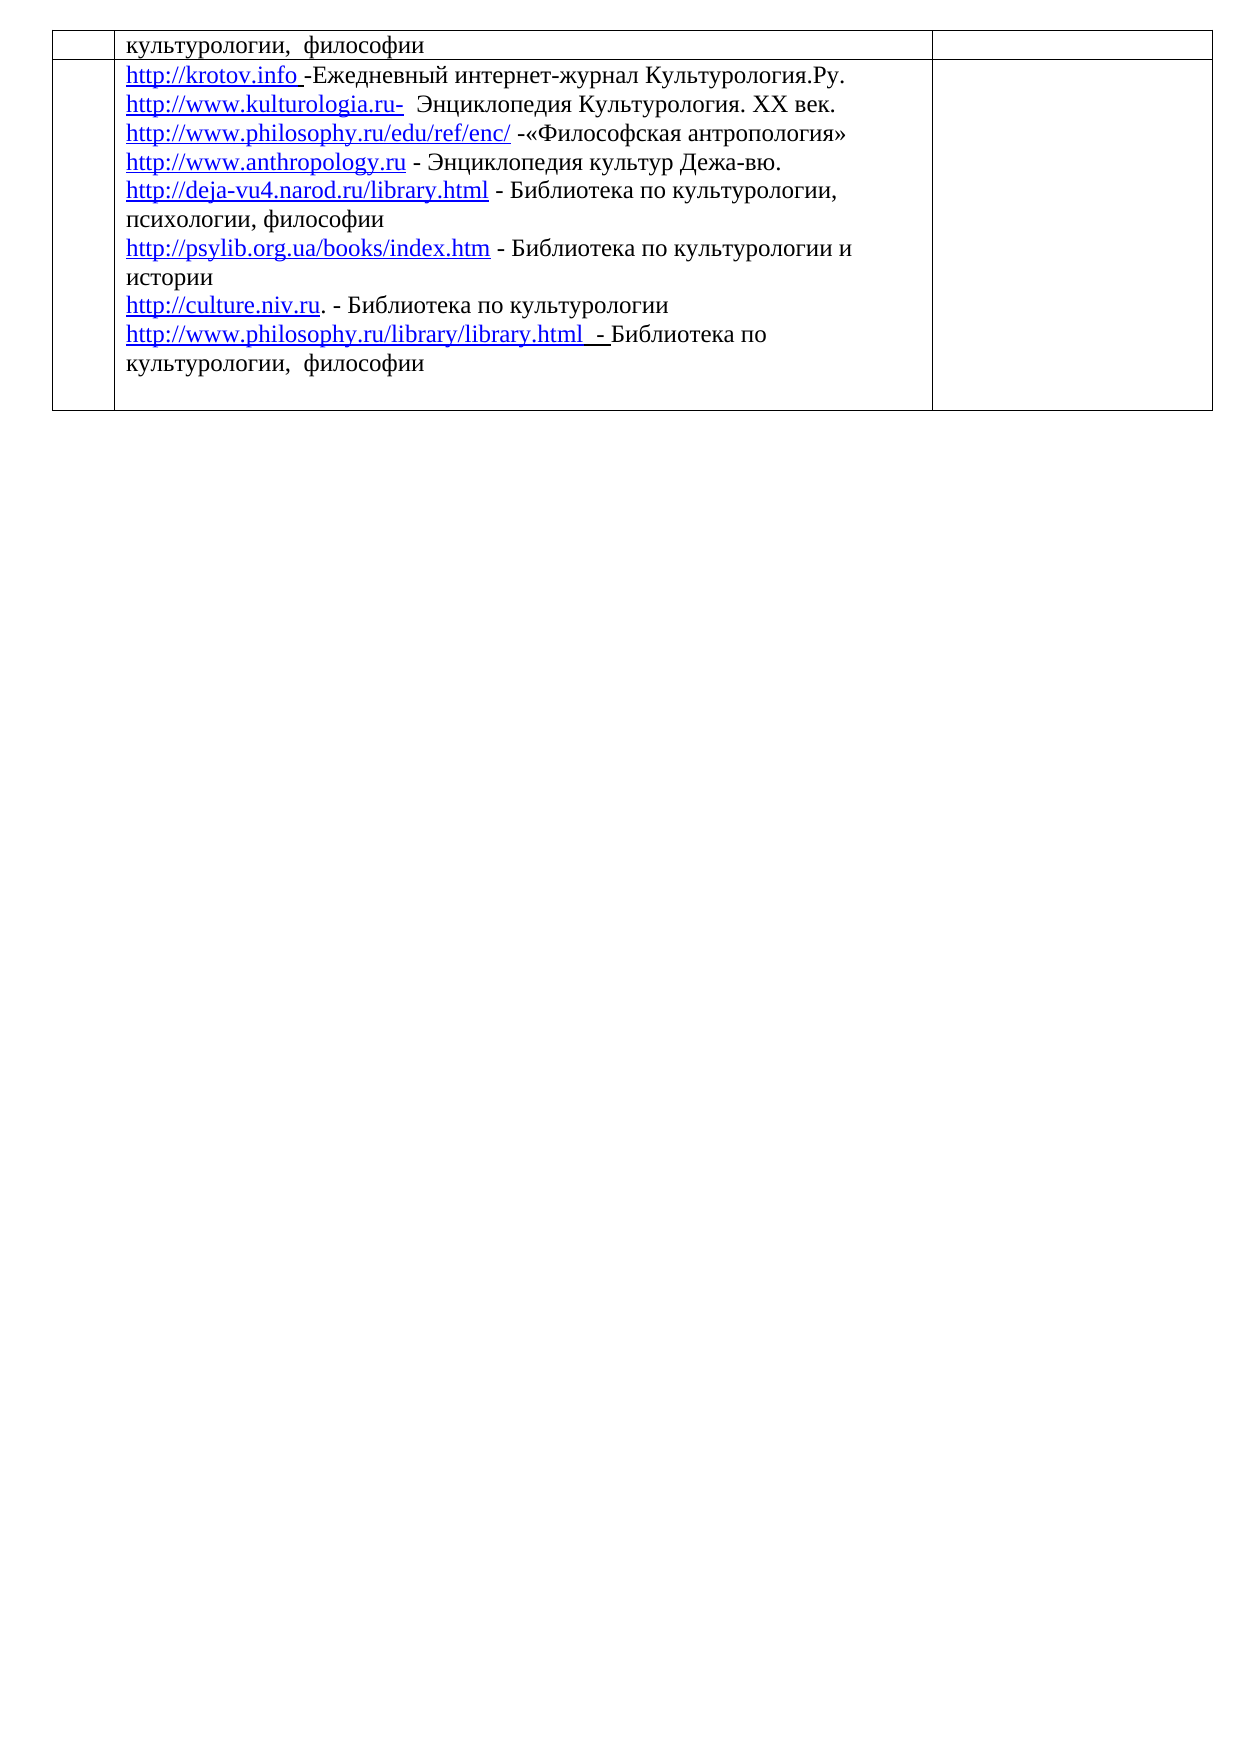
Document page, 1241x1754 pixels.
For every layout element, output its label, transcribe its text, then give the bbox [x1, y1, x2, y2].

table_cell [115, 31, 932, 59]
table_cell [933, 60, 1212, 410]
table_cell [933, 31, 1212, 59]
table_cell 3 [53, 31, 114, 59]
table_cell [53, 60, 114, 410]
table_cell http://krotov.info -Ежедневный интернет-журнал Культурология.Ру. http://www.kulturologia.ru- Энциклопедия Культурология. XX век. http://www.philosophy.ru/edu/ref/enc/ -«Философская антропология» http://www.anthropology.ru - Энциклопедия культур Дежа-вю. http://deja-vu4.narod.ru/library.html - Библиотека по культурологии, психологии, философии http://psylib.org.ua/books/index.htm - Библиотека по культурологии и истории http://culture.niv.ru. - Библиотека по культурологии http://www.philosophy.ru/library/library.html - Библиотека по культурологии, философии [115, 60, 932, 410]
